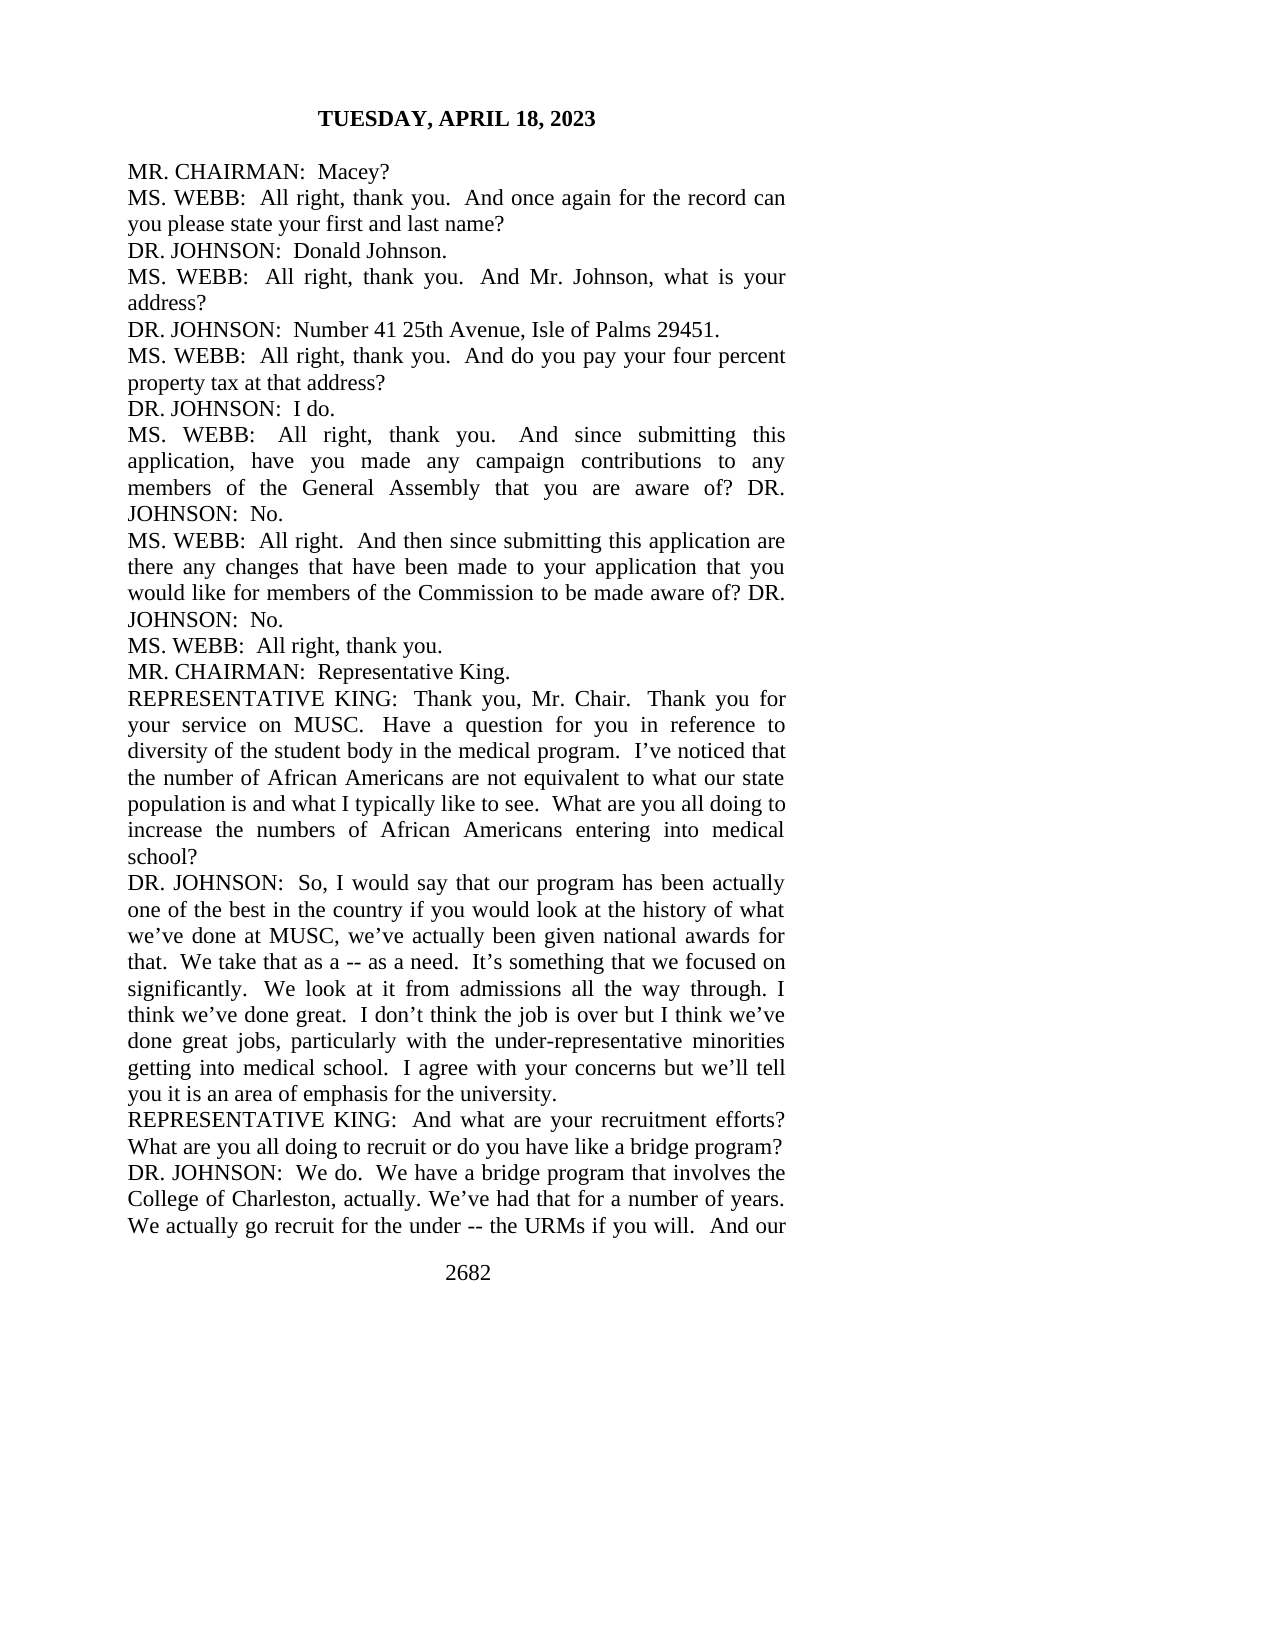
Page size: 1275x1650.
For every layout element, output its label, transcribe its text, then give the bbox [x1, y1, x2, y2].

text MS. WEBB: All right, thank you. And Mr. Johnson, what is your address? [127, 263, 786, 316]
text MR. CHAIRMAN: Representative King. [127, 658, 786, 685]
text MS. WEBB: All right. And then since submitting this application are there any changes that have been made to your application that you would like for members of the Commission to be made aware of? DR. JOHNSON: No. [127, 527, 786, 632]
text DR. JOHNSON: Donald Johnson. [127, 237, 786, 263]
text MS. WEBB: All right, thank you. [127, 632, 786, 658]
text MS. WEBB: All right, thank you. And once again for the record can you please state your first and last name? [127, 184, 786, 237]
text REPRESENTATIVE KING: Thank you, Mr. Chair. Thank you for your service on MUSC. Have a question for you in reference to diversity of the student body in the medical program. I’ve noticed that the number of African Americans are not equivalent to what our state population is and what I typically like to see. What are you all doing to increase the numbers of African Americans entering into medical school? [127, 685, 786, 869]
text REPRESENTATIVE KING: And what are your recruitment efforts? What are you all doing to recruit or do you have like a bridge program? [127, 1106, 786, 1159]
text MS. WEBB: All right, thank you. And do you pay your four percent property tax at that address? [127, 342, 786, 395]
text MR. CHAIRMAN: Macey? [127, 158, 786, 184]
text DR. JOHNSON: I do. [127, 395, 786, 421]
text DR. JOHNSON: Number 41 25th Avenue, Isle of Palms 29451. [127, 316, 786, 342]
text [127, 1159, 786, 1238]
text DR. JOHNSON: So, I would say that our program has been actually one of the best in the country if you would look at the history of what we’ve done at MUSC, we’ve actually been given national awards for that. We take that as a -- as a need. It’s something that we focused on significantly. We look at it from admissions all the way through. I think we’ve done great. I don’t think the job is over but I think we’ve done great jobs, particularly with the under-representative minorities getting into medical school. I agree with your concerns but we’ll tell you it is an area of emphasis for the university. [127, 869, 786, 1106]
text MS. WEBB: All right, thank you. And since submitting this application, have you made any campaign contributions to any members of the General Assembly that you are aware of? DR. JOHNSON: No. [127, 421, 786, 527]
